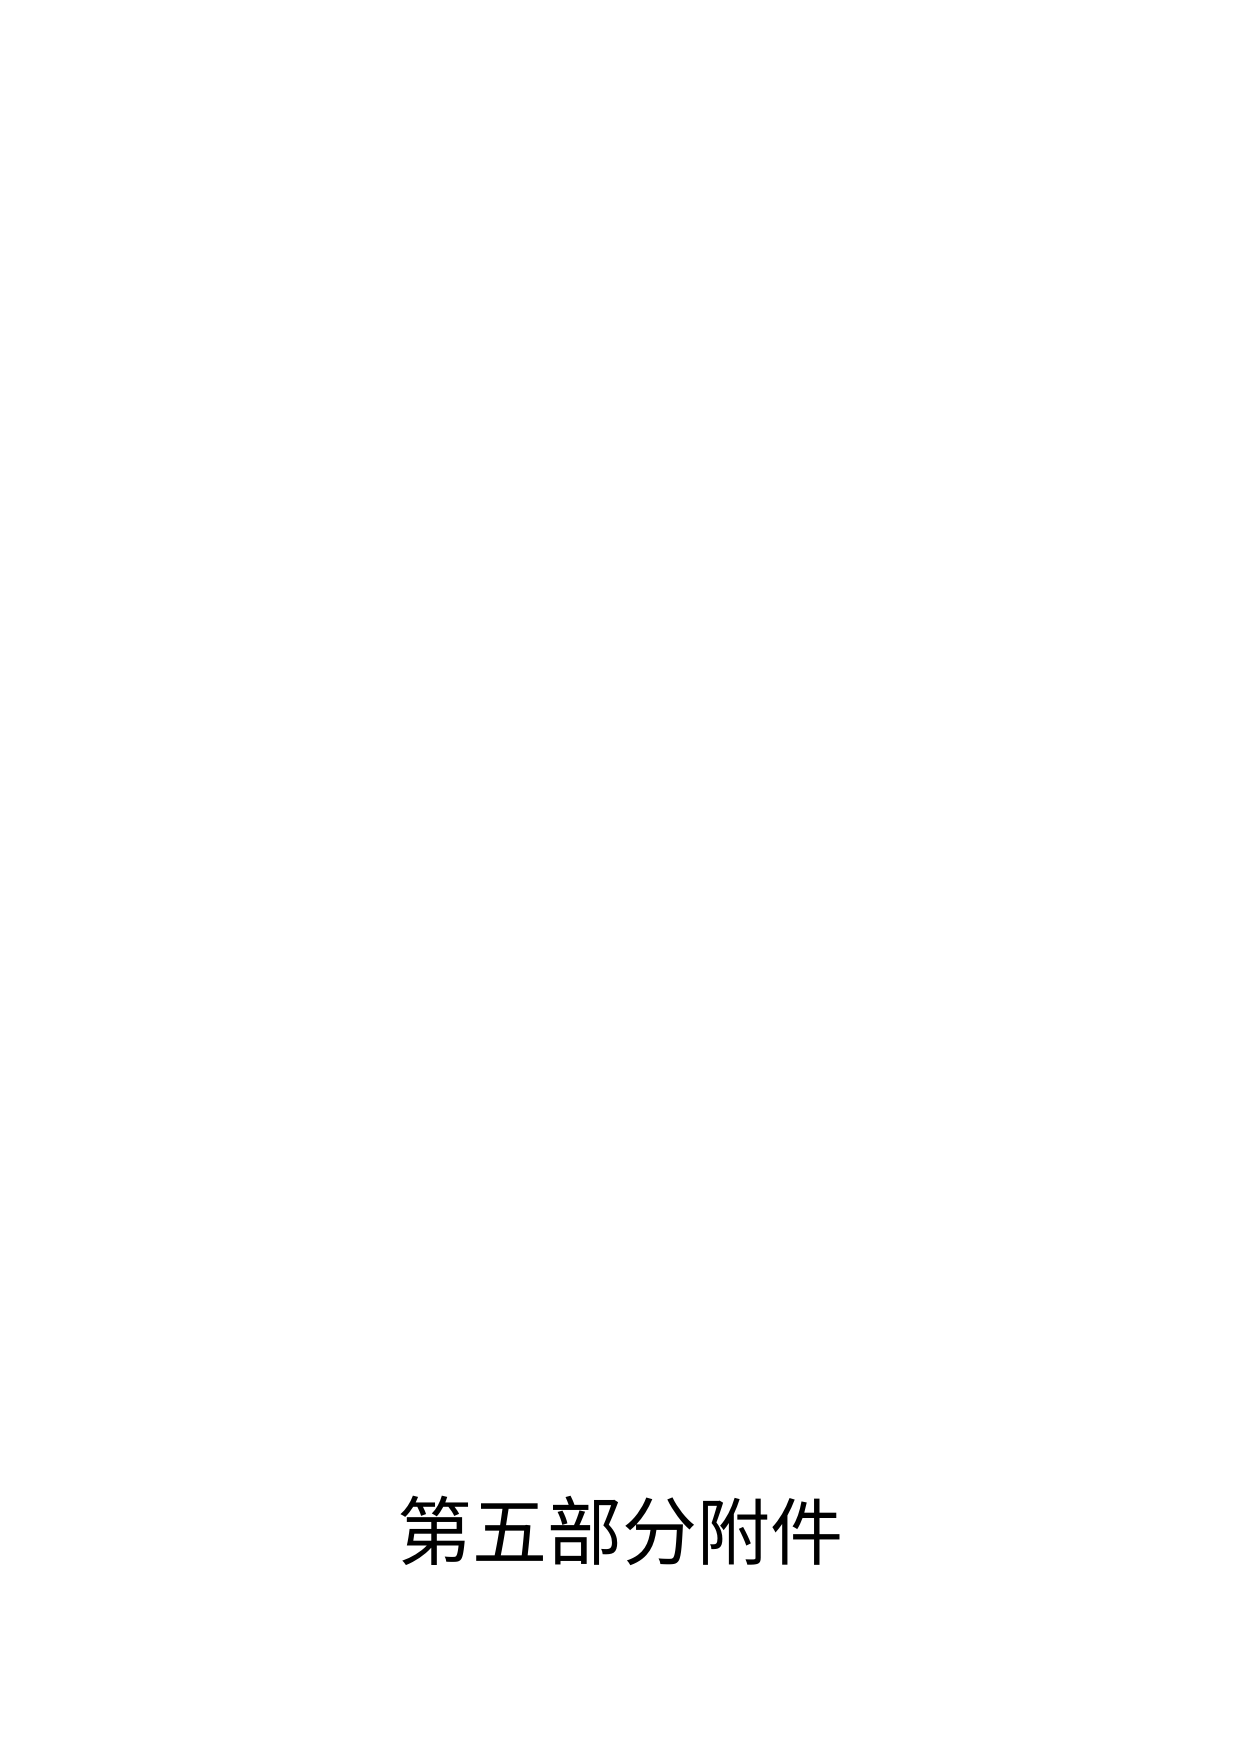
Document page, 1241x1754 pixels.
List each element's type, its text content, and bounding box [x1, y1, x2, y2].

text 第五部分附件 [187, 1462, 1053, 1592]
